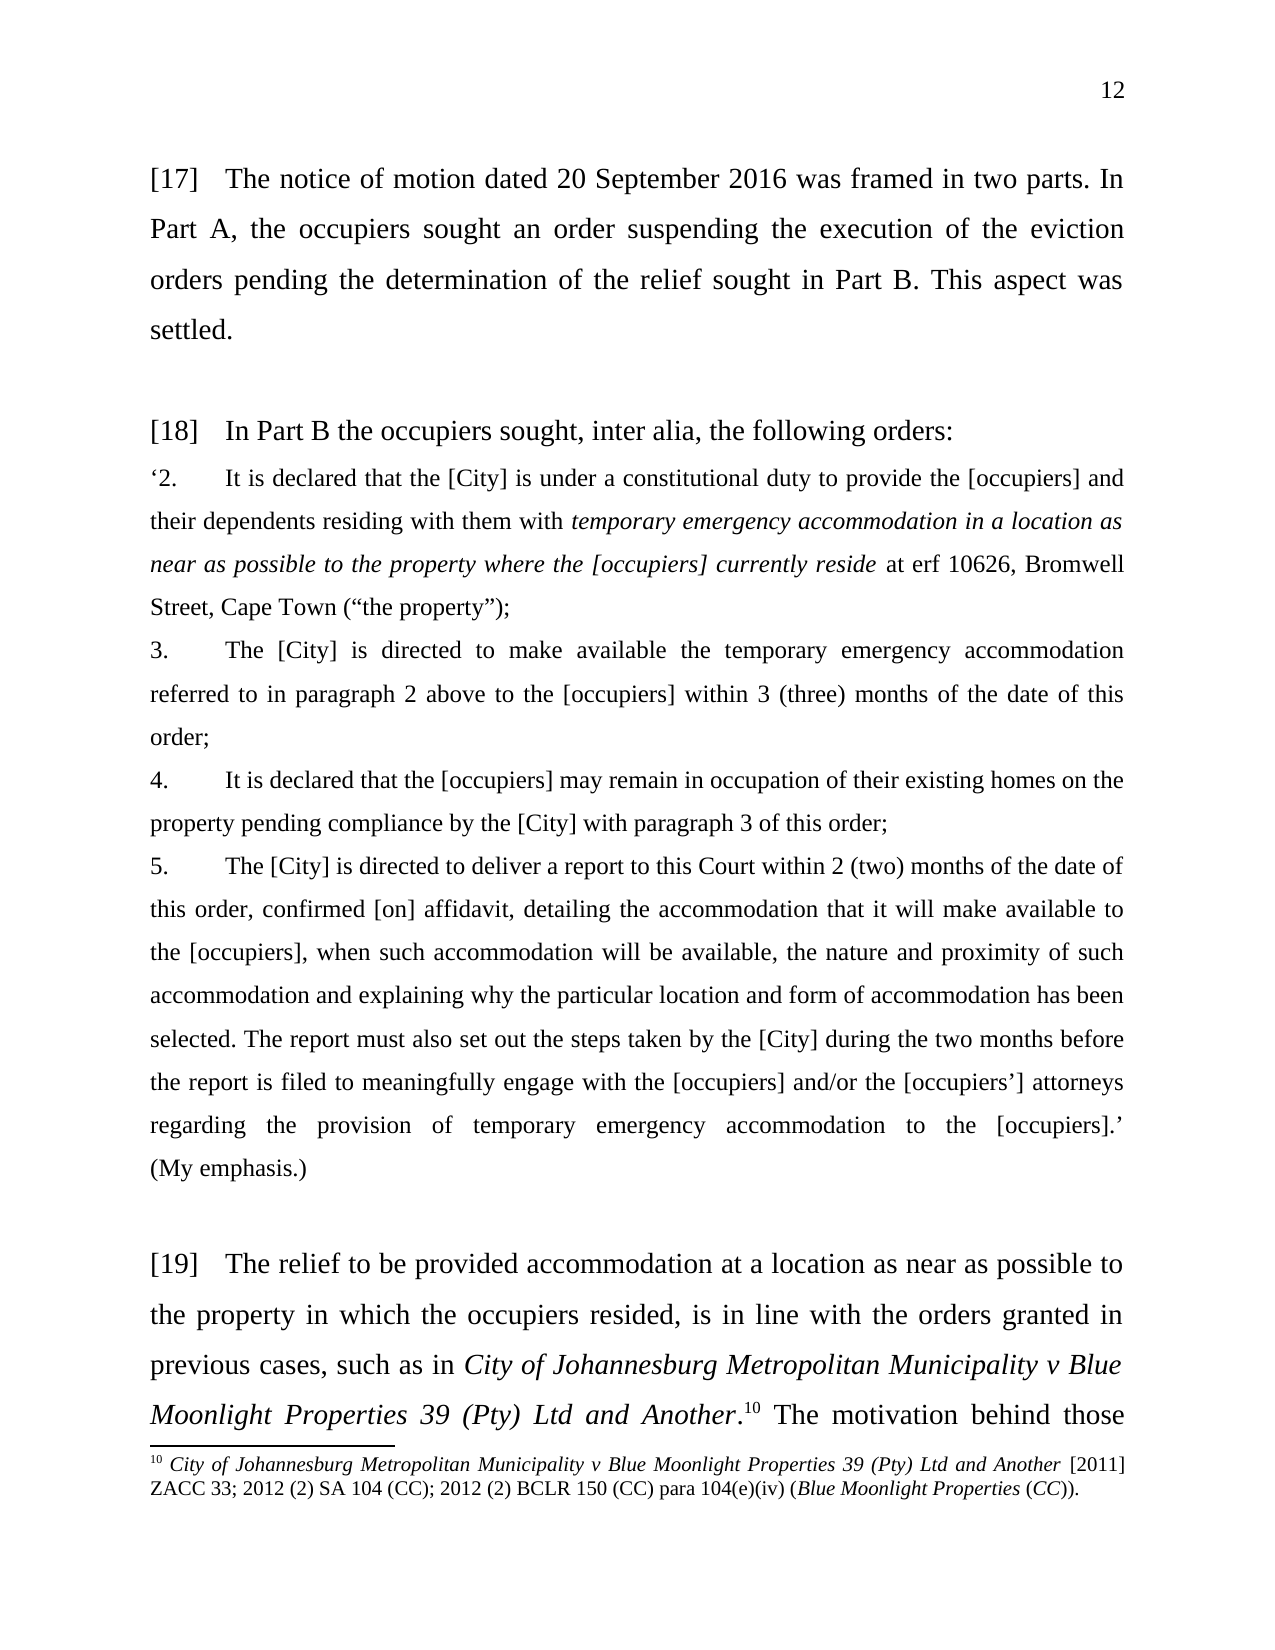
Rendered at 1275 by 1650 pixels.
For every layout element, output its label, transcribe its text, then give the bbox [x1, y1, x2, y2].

list 5. The [City] is directed to deliver a report to this Court within 2 (two) months of the date of this order, confirmed [on] affidavit, detailing the accommodation that it will make available to the [occupiers], when such accommodation will be available, the nature and proximity of such accommodation and explaining why the particular location and form of accommodation has been selected. The report must also set out the steps taken by the [City] during the two months before the report is filed to meaningfully engage with the [occupiers] and/or the [occupiers’] attorneys regarding the provision of temporary emergency accommodation to the [occupiers].’ (My emphasis.) [150, 851, 1125, 1182]
list 3. The [City] is directed to make available the temporary emergency accommodation referred to in paragraph 2 above to the [occupiers] within 3 (three) months of the date of this order; [150, 636, 1125, 751]
text [18] In Part B the occupiers sought, inter alia, the following orders: [150, 413, 1125, 446]
text [17] The notice of motion dated 20 September 2016 was framed in two parts. In Part A, the occupiers sought an order suspending the execution of the eviction orders pending the determination of the relief sought in Part B. This aspect was settled. [150, 161, 1125, 346]
list 4. It is declared that the [occupiers] may remain in occupation of their existing homes on the property pending compliance by the [City] with paragraph 3 of this order; [150, 765, 1125, 837]
list ‘2. It is declared that the [City] is under a constitutional duty to provide the [occupiers] and their dependents residing with them with temporary emergency accommodation in a location as near as possible to the property where the [occupiers] currently reside at erf 10626, Bromwell Street, Cape Town (“the property”); [150, 463, 1125, 621]
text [150, 1246, 1125, 1431]
